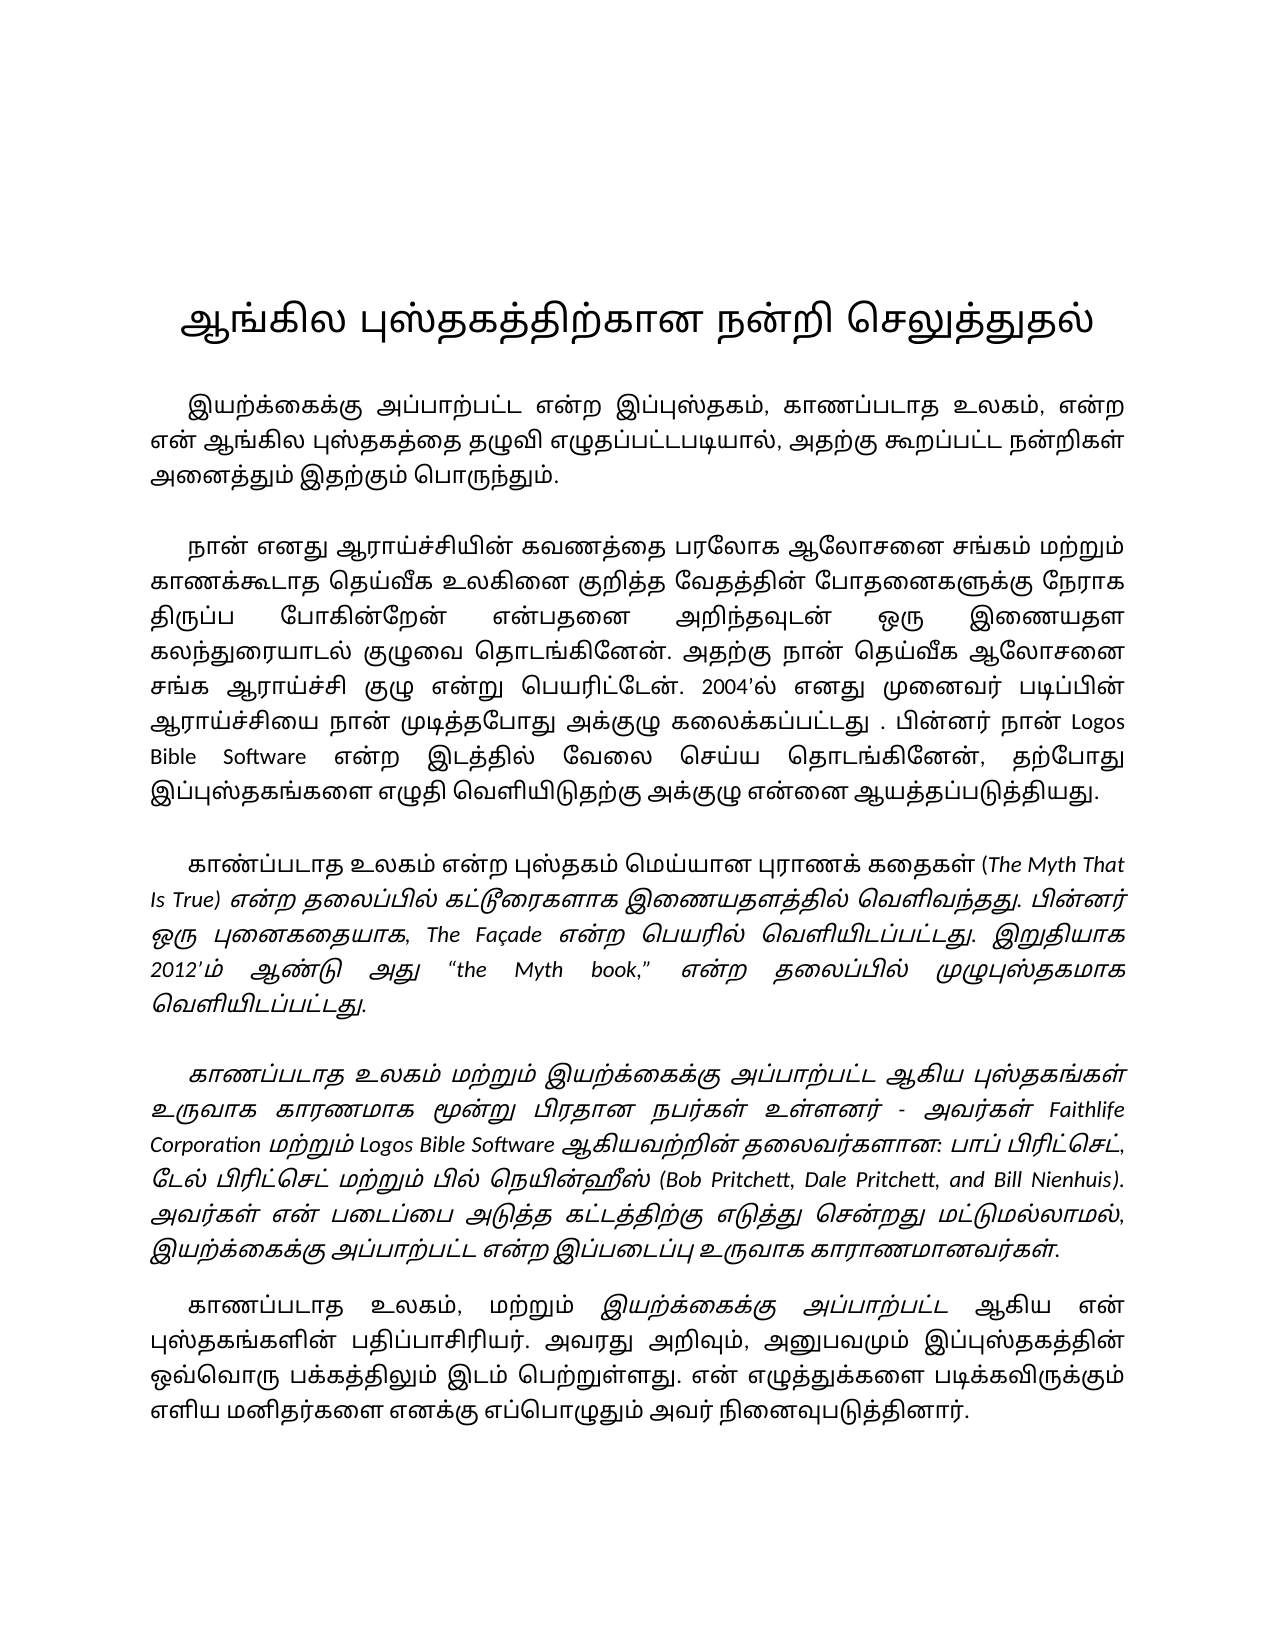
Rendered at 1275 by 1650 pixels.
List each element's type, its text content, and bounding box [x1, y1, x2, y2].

text ஆங்கில புஸ்தகத்திற்கான நன்றி செலுத்துதல் [150, 300, 1125, 346]
text இயற்க்கைக்கு அப்பாற்பட்ட என்ற இப்புஸ்தகம், காணப்படாத உலகம், என்ற என் ஆங்கில புஸ்தகத்தை தழுவி எழுதப்பட்டபடியால், அதற்கு கூறப்பட்ட நன்றிகள் அனைத்தும் இதற்கும் பொருந்தும். [150, 391, 1125, 492]
text காணப்படாத உலகம் மற்றும் இயற்க்கைக்கு அப்பாற்பட்ட ஆகிய புஸ்தகங்கள் உருவாக காரணமாக மூன்று பிரதான நபர்கள் உள்ளனர் - அவர்கள் Faithlife Corporation மற்றும் Logos Bible Software ஆகியவற்றின் தலைவர்களான: பாப் பிரிட்செட், டேல் பிரிட்செட் மற்றும் பில் நெயின்ஹீஸ் (Bob Pritchett, Dale Pritchett, and Bill Nienhuis). அவர்கள் என் படைப்பை அடுத்த கட்டத்திற்கு எடுத்து சென்றது மட்டுமல்லாமல், இயற்க்கைக்கு அப்பாற்பட்ட என்ற இப்படைப்பு உருவாக காராணமானவர்கள். [150, 1063, 1125, 1266]
text நான் எனது ஆராய்ச்சியின் கவணத்தை பரலோக ஆலோசனை சங்கம் மற்றும் காணக்கூடாத தெய்வீக உலகினை குறித்த வேதத்தின் போதனைகளுக்கு நேராக திருப்ப போகின்றேன் என்பதனை அறிந்தவுடன் ஒரு இணையதள கலந்துரையாடல் குழுவை தொடங்கினேன். அதற்கு நான் தெய்வீக ஆலோசனை சங்க ஆராய்ச்சி குழு என்று பெயரிட்டேன். 2004’ல் எனது முனைவர் படிப்பின் ஆராய்ச்சியை நான் முடித்தபோது அக்குழு கலைக்கப்பட்டது . பின்னர் நான் Logos Bible Software என்ற இடத்தில் வேலை செய்ய தொடங்கினேன், தற்போது இப்புஸ்தகங்களை எழுதி வெளியிடுதற்கு அக்குழு என்னை ஆயத்தப்படுத்தியது. [150, 534, 1125, 808]
text காணப்படாத உலகம், மற்றும் இயற்க்கைக்கு அப்பாற்பட்ட ஆகிய என் புஸ்தகங்களின் பதிப்பாசிரியர். அவரது அறிவும், அனுபவமும் இப்புஸ்தகத்தின் ஒவ்வொரு பக்கத்திலும் இடம் பெற்றுள்ளது. என் எழுத்துக்களை படிக்கவிருக்கும் எளிய மனிதர்களை எனக்கு எப்பொழுதும் அவர் நினைவுபடுத்தினார். [150, 1291, 1125, 1427]
text காண்ப்படாத உலகம் என்ற புஸ்தகம் மெய்யான புராணக் கதைகள் (The Myth That Is True) என்ற தலைப்பில் கட்டூரைகளாக இணையதளத்தில் வெளிவந்தது. பின்னர் ஒரு புனைகதையாக, The Façade என்ற பெயரில் வெளியிடப்பட்டது. இறுதியாக 2012’ம் ஆண்டு அது “the Myth book,” என்ற தலைப்பில் முழுபுஸ்தகமாக வெளியிடப்பட்டது. [150, 850, 1125, 1021]
